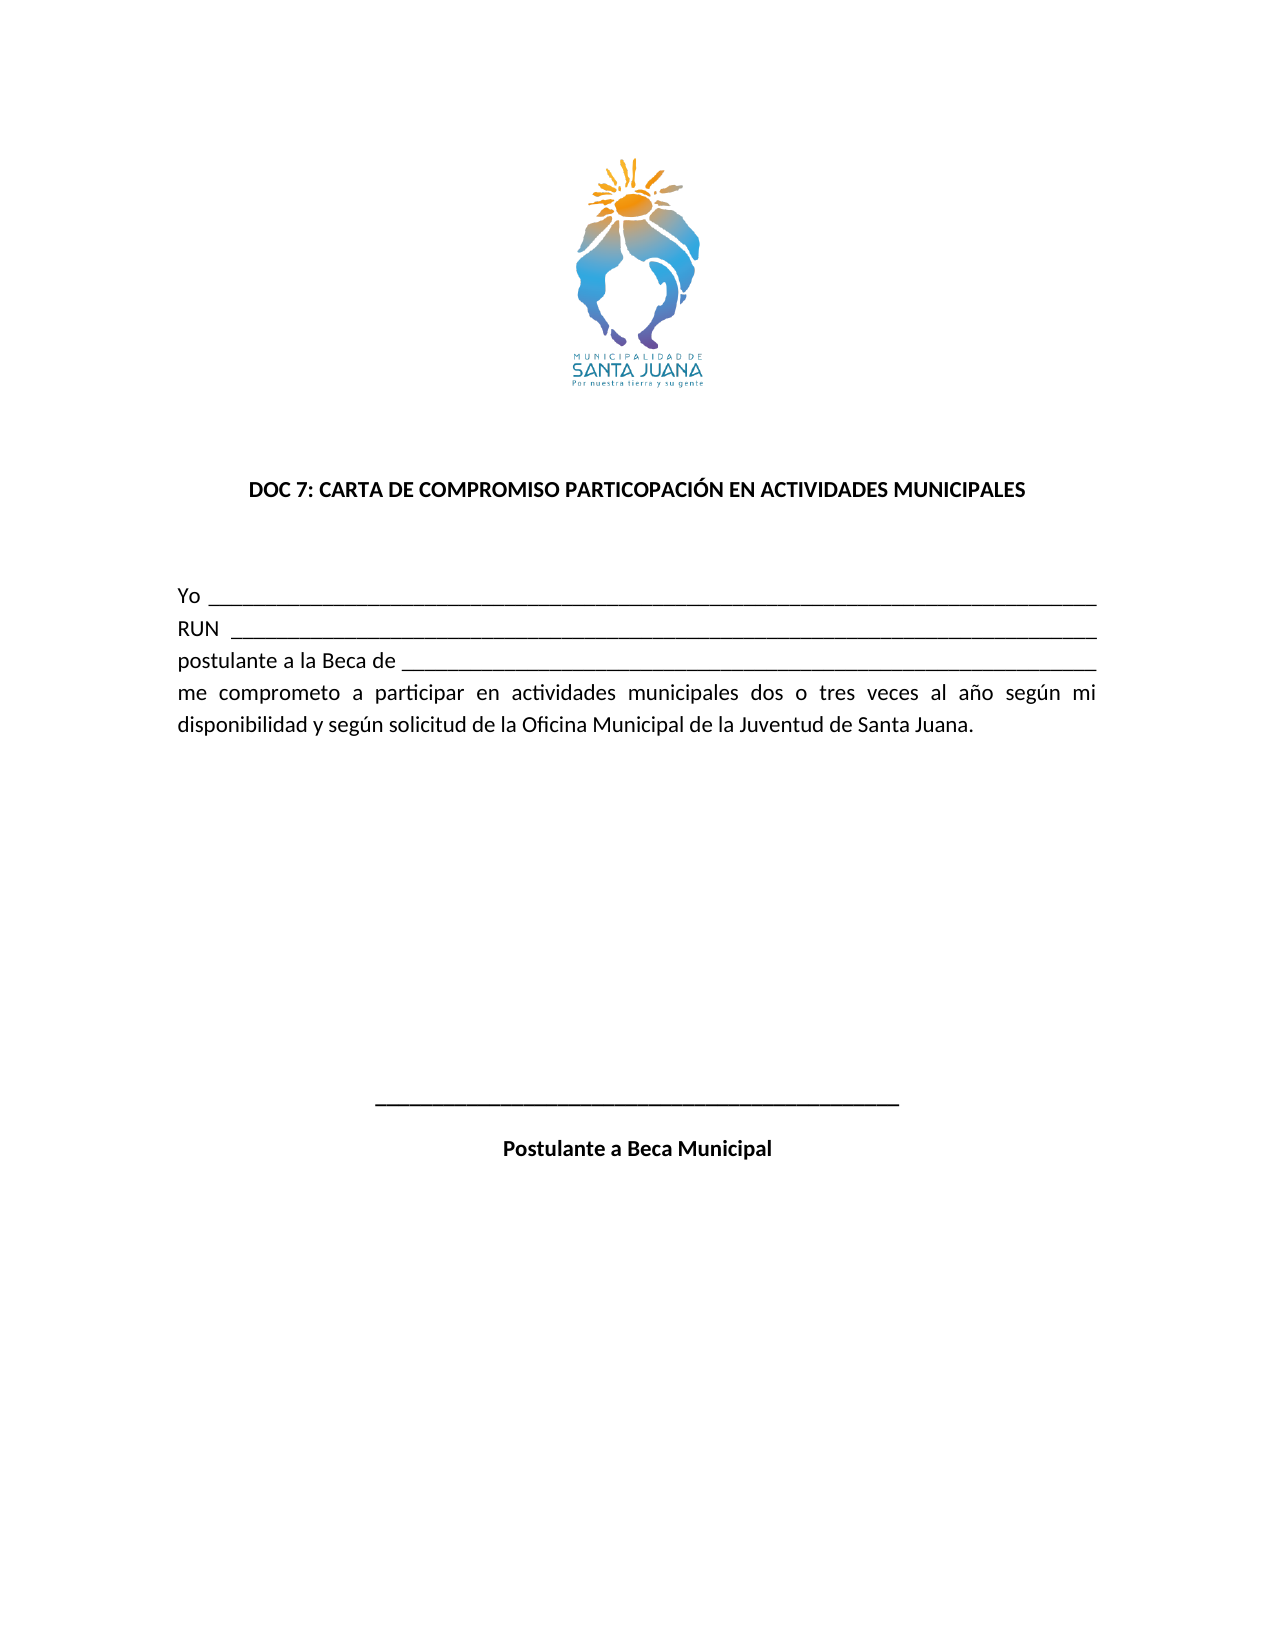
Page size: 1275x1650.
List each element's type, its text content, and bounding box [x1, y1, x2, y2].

text ______________________________________________ [177, 1081, 1098, 1109]
picture [562, 147, 713, 398]
text DOC 7: CARTA DE COMPROMISO PARTICOPACIÓN EN ACTIVIDADES MUNICIPALES [177, 476, 1098, 503]
text Postulante a Beca Municipal [177, 1134, 1098, 1162]
text Yo ______________________________________________________________________________ RUN ____________________________________________________________________________ postulante a la Beca de _____________________________________________________________ me comprometo a participar en actividades municipales dos o tres veces al año según mi disponibilidad y según solicitud de la Oficina Municipal de la Juventud de Santa Juana. [177, 582, 1098, 738]
